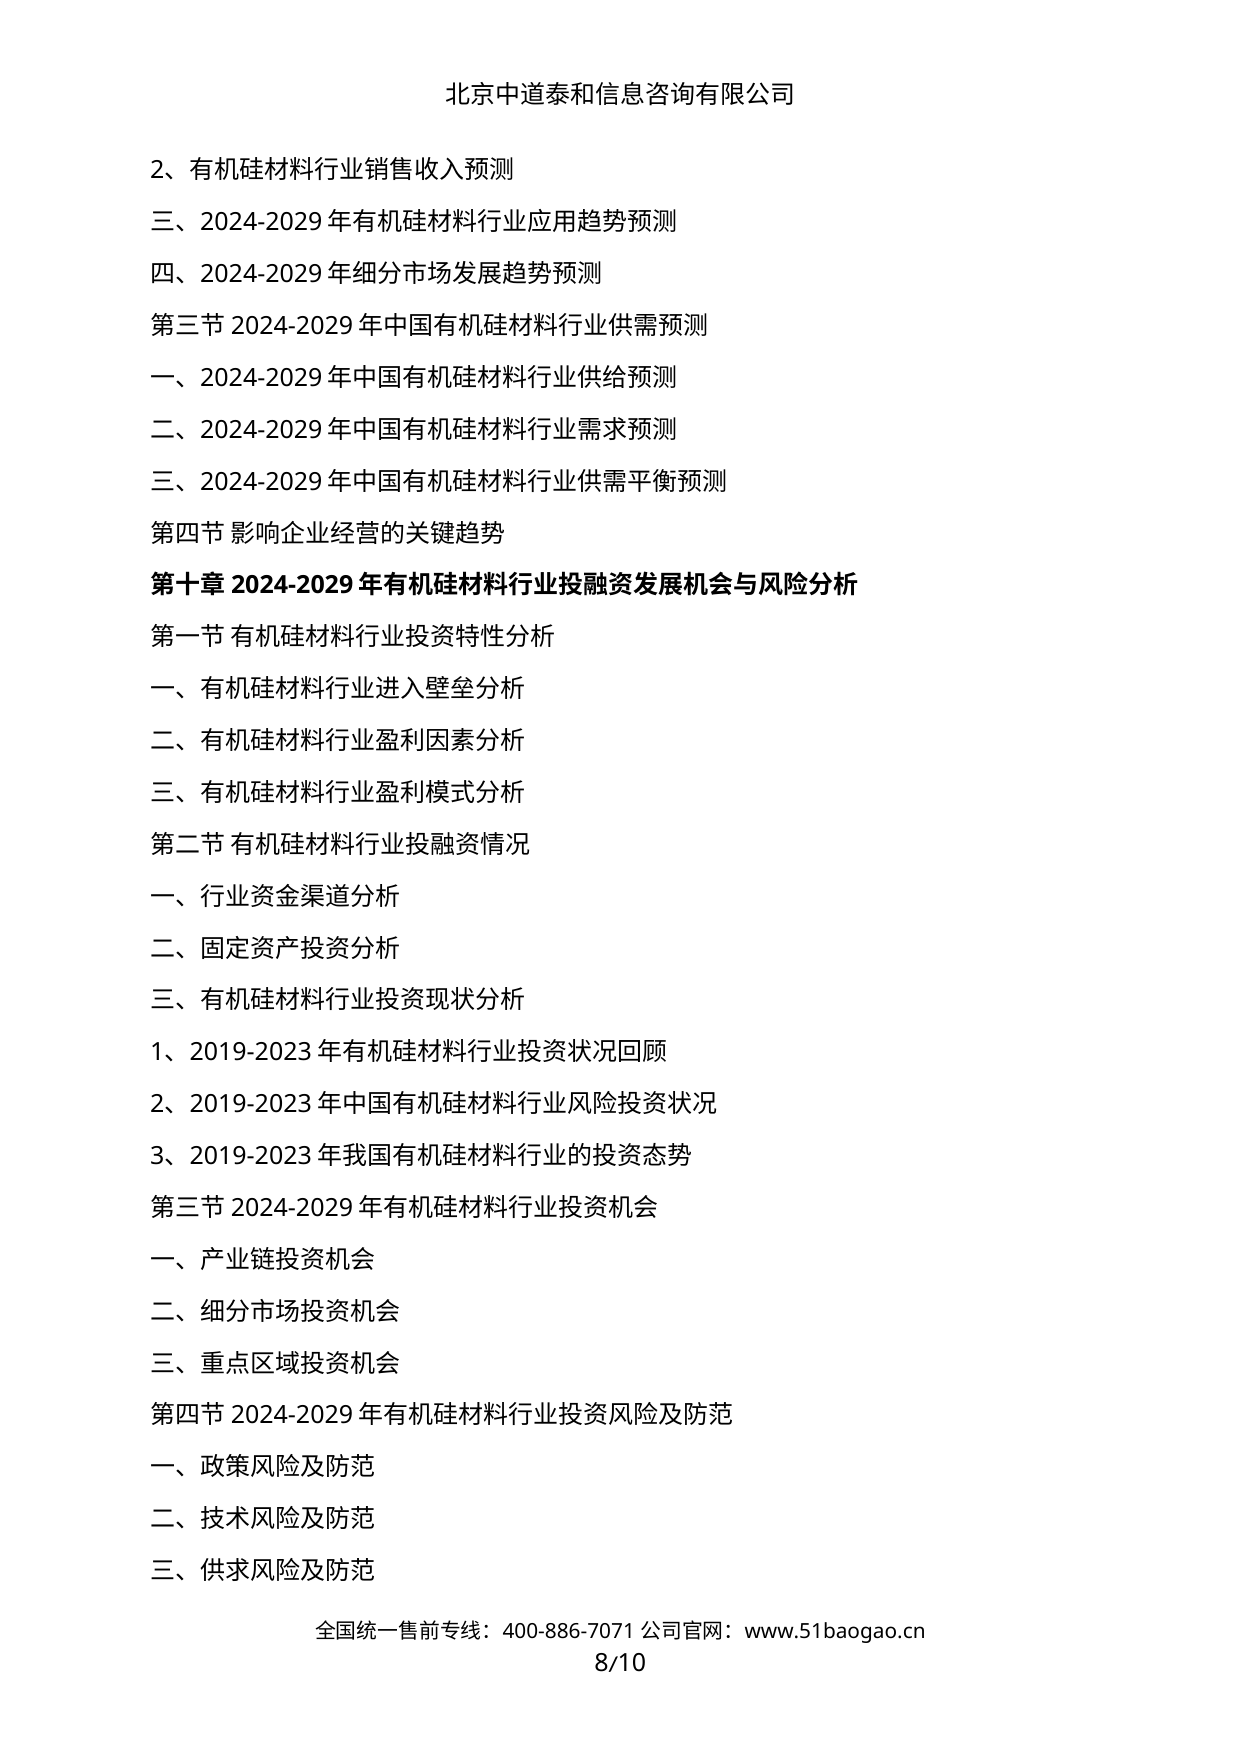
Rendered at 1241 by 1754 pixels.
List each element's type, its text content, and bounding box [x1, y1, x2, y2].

text 第四节 影响企业经营的关键趋势 [150, 513, 1090, 549]
text 第一节 有机硅材料行业投资特性分析 [150, 617, 1090, 653]
text 三、2024-2029年中国有机硅材料行业供需平衡预测 [150, 461, 1090, 497]
text 第十章 2024-2029年有机硅材料行业投融资发展机会与风险分析 [150, 565, 1090, 601]
text 一、2024-2029年中国有机硅材料行业供给预测 [150, 357, 1090, 394]
text 二、有机硅材料行业盈利因素分析 [150, 721, 1090, 757]
text 1、2019-2023年有机硅材料行业投资状况回顾 [150, 1032, 1090, 1068]
text 三、有机硅材料行业投资现状分析 [150, 980, 1090, 1016]
text 一、产业链投资机会 [150, 1239, 1090, 1276]
text 三、供求风险及防范 [150, 1551, 1090, 1587]
text 第二节 有机硅材料行业投融资情况 [150, 824, 1090, 861]
text 3、2019-2023年我国有机硅材料行业的投资态势 [150, 1136, 1090, 1172]
text 2、有机硅材料行业销售收入预测 [150, 150, 1090, 186]
text 第四节 2024-2029年有机硅材料行业投资风险及防范 [150, 1395, 1090, 1431]
text 第三节 2024-2029年有机硅材料行业投资机会 [150, 1187, 1090, 1224]
text 2、2019-2023年中国有机硅材料行业风险投资状况 [150, 1084, 1090, 1120]
text 二、2024-2029年中国有机硅材料行业需求预测 [150, 409, 1090, 446]
text 第三节 2024-2029年中国有机硅材料行业供需预测 [150, 306, 1090, 342]
text 一、政策风险及防范 [150, 1447, 1090, 1483]
text 二、技术风险及防范 [150, 1499, 1090, 1535]
text 三、有机硅材料行业盈利模式分析 [150, 772, 1090, 809]
text 三、2024-2029年有机硅材料行业应用趋势预测 [150, 202, 1090, 238]
text 四、2024-2029年细分市场发展趋势预测 [150, 254, 1090, 290]
text 二、固定资产投资分析 [150, 928, 1090, 964]
text 一、有机硅材料行业进入壁垒分析 [150, 669, 1090, 705]
text 二、细分市场投资机会 [150, 1291, 1090, 1327]
text 一、行业资金渠道分析 [150, 876, 1090, 912]
text 三、重点区域投资机会 [150, 1343, 1090, 1379]
